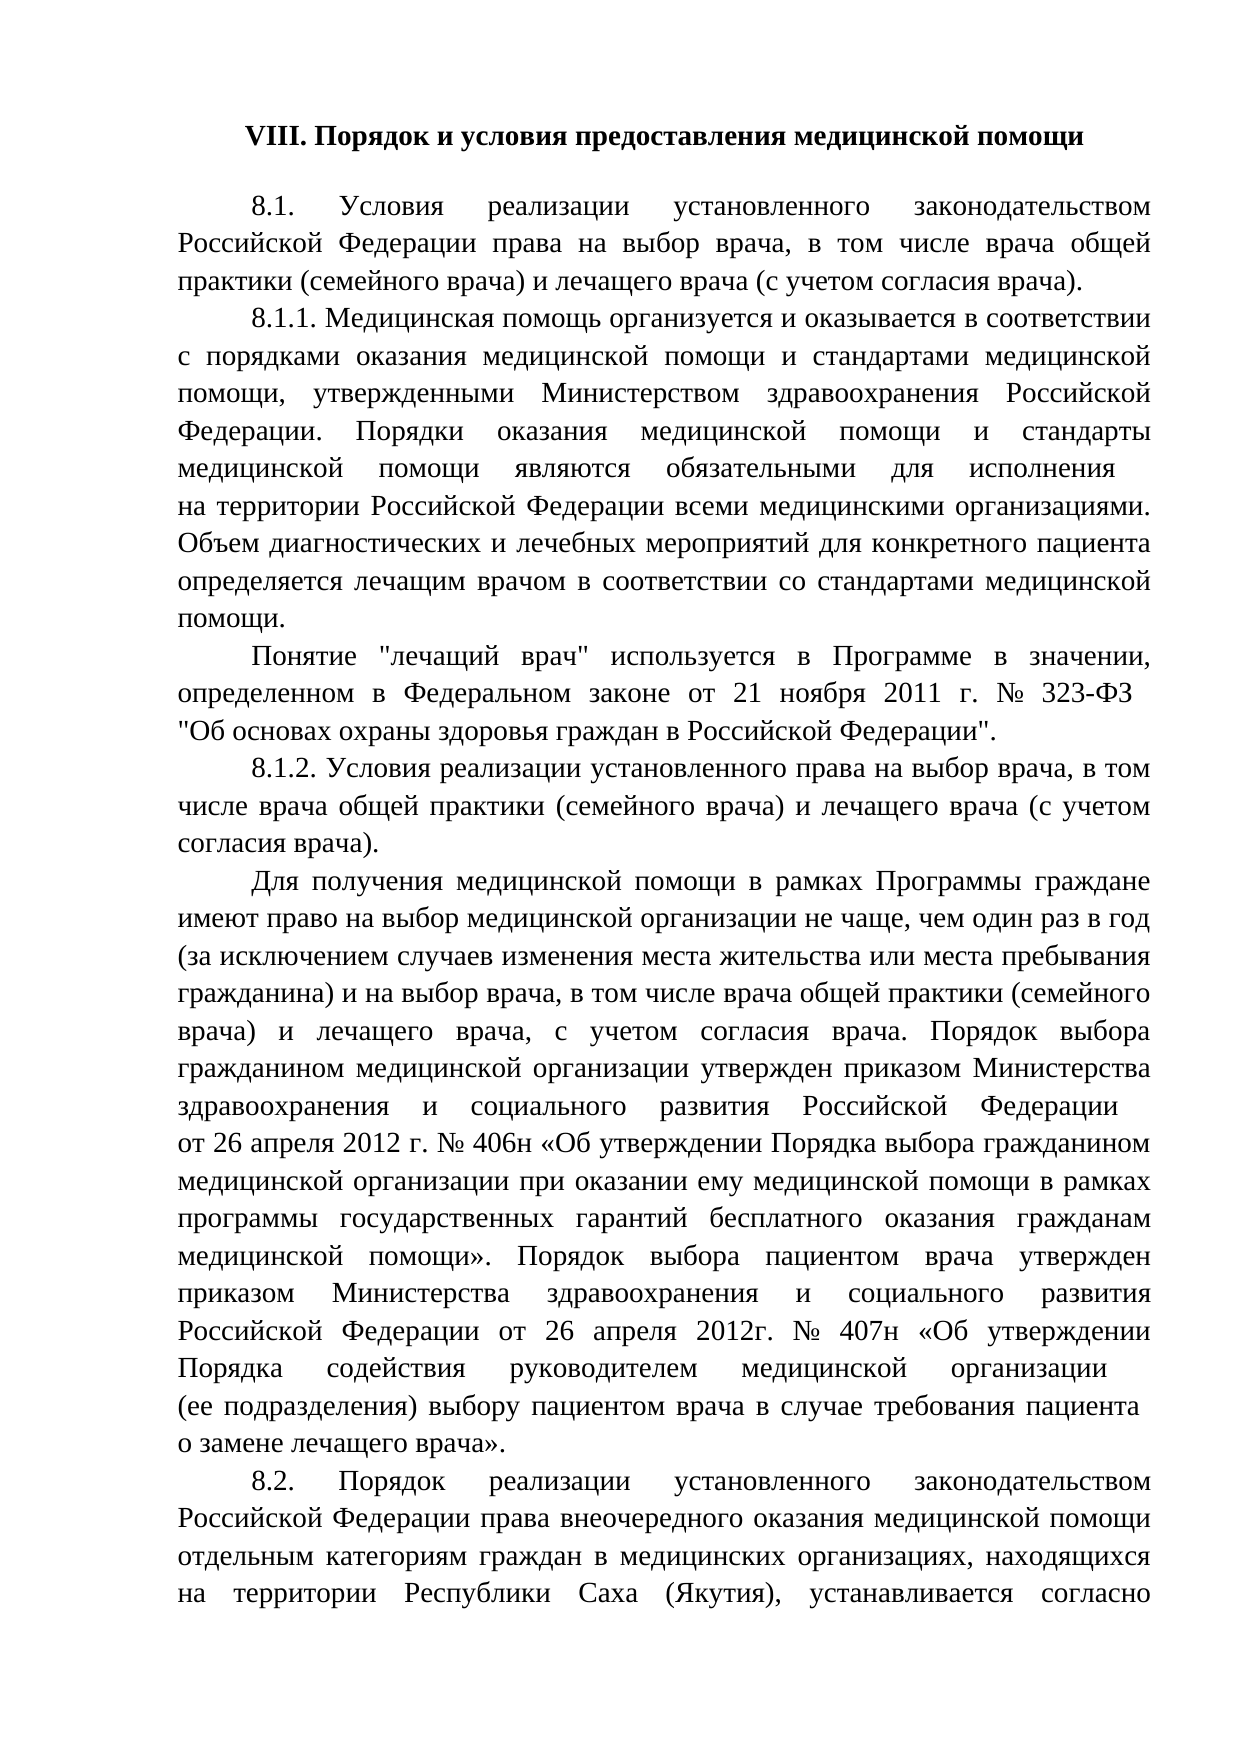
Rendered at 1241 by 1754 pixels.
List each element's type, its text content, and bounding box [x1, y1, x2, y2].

text Понятие "лечащий врач" используется в Программе в значении, определенном в Федеральном законе от 21 ноября 2011 г. № 323-ФЗ "Об основах охраны здоровья граждан в Российской Федерации". [177, 635, 1152, 748]
text 8.1.1. Медицинская помощь организуется и оказывается в соответствии с порядками оказания медицинской помощи и стандартами медицинской помощи, утвержденными Министерством здравоохранения Российской Федерации. Порядки оказания медицинской помощи и стандарты медицинской помощи являются обязательными для исполнения на территории Российской Федерации всеми медицинскими организациями. Объем диагностических и лечебных мероприятий для конкретного пациента определяется лечащим врачом в соответствии со стандартами медицинской помощи. [177, 298, 1152, 635]
text 8.1. Условия реализации установленного законодательством Российской Федерации права на выбор врача, в том числе врача общей практики (семейного врача) и лечащего врача (с учетом согласия врача). [177, 185, 1152, 298]
text Для получения медицинской помощи в рамках Программы граждане имеют право на выбор медицинской организации не чаще, чем один раз в год (за исключением случаев изменения места жительства или места пребывания гражданина) и на выбор врача, в том числе врача общей практики (семейного врача) и лечащего врача, с учетом согласия врача. Порядок выбора гражданином медицинской организации утвержден приказом Министерства здравоохранения и социального развития Российской Федерации от 26 апреля 2012 г. № 406н «Об утверждении Порядка выбора гражданином медицинской организации при оказании ему медицинской помощи в рамках программы государственных гарантий бесплатного оказания гражданам медицинской помощи». Порядок выбора пациентом врача утвержден приказом Министерства здравоохранения и социального развития Российской Федерации от 26 апреля 2012г. № 407н «Об утверждении Порядка содействия руководителем медицинской организации (ее подразделения) выбору пациентом врача в случае требования пациента о замене лечащего врача». [177, 860, 1152, 1460]
text 8.1.2. Условия реализации установленного права на выбор врача, в том числе врача общей практики (семейного врача) и лечащего врача (с учетом согласия врача). [177, 748, 1152, 860]
text VIII. Порядок и условия предоставления медицинской помощи [177, 118, 1152, 152]
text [177, 1460, 1152, 1610]
